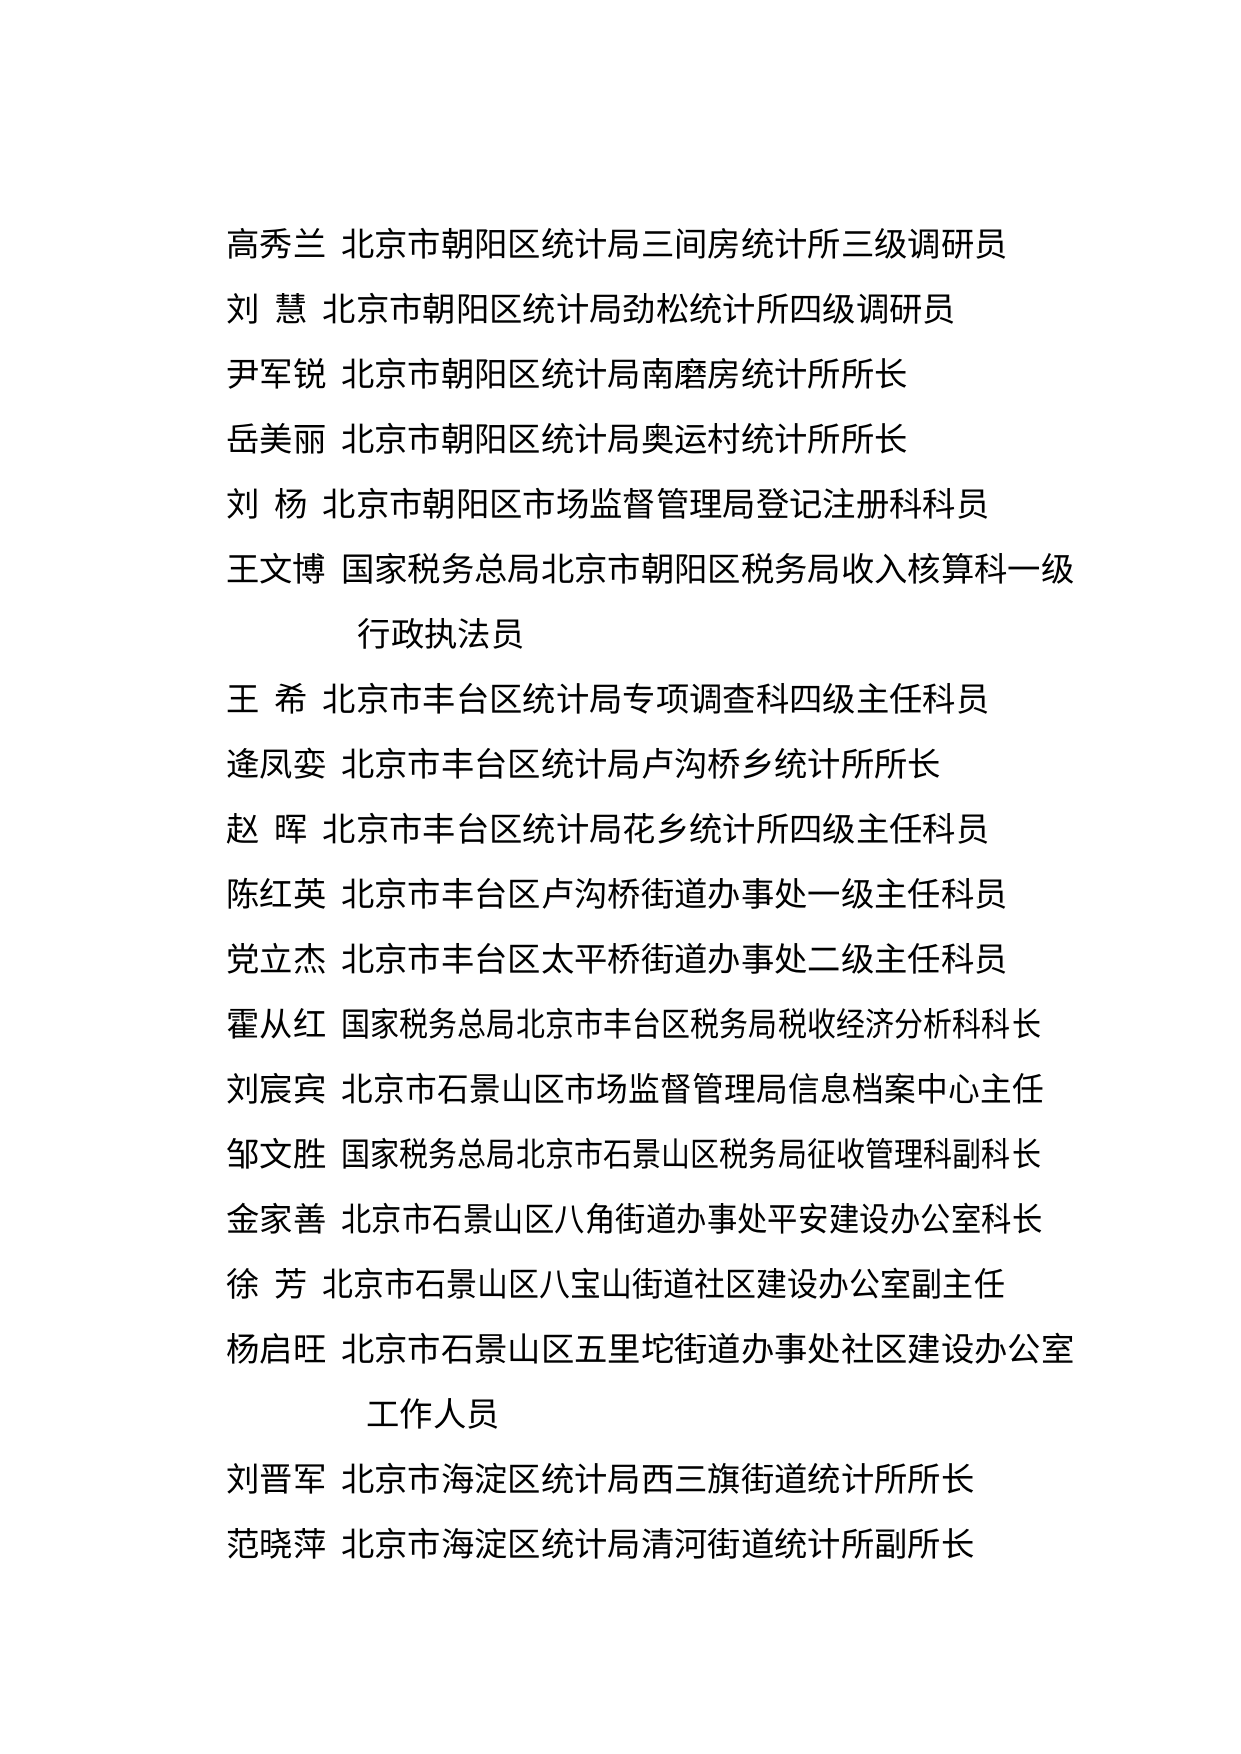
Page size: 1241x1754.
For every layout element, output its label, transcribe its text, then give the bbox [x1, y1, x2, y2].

text 陈红英 北京市丰台区卢沟桥街道办事处一级主任科员 [159, 859, 1081, 924]
text 霍从红 国家税务总局北京市丰台区税务局税收经济分析科科长 [159, 989, 1081, 1054]
text 高秀兰 北京市朝阳区统计局三间房统计所三级调研员 [159, 209, 1081, 274]
text 刘 杨 北京市朝阳区市场监督管理局登记注册科科员 [159, 469, 1081, 534]
text 刘宸宾 北京市石景山区市场监督管理局信息档案中心主任 [159, 1054, 1081, 1119]
text 赵 晖 北京市丰台区统计局花乡统计所四级主任科员 [159, 794, 1081, 859]
text 范晓萍 北京市海淀区统计局清河街道统计所副所长 [159, 1509, 1081, 1574]
text 刘晋军 北京市海淀区统计局西三旗街道统计所所长 [159, 1444, 1081, 1509]
text 杨启旺 北京市石景山区五里坨街道办事处社区建设办公室工作人员 [226, 1314, 1081, 1444]
text 尹军锐 北京市朝阳区统计局南磨房统计所所长 [159, 339, 1081, 404]
text 徐 芳 北京市石景山区八宝山街道社区建设办公室副主任 [159, 1249, 1081, 1314]
text 王文博 国家税务总局北京市朝阳区税务局收入核算科一级行政执法员 [226, 534, 1081, 664]
text 党立杰 北京市丰台区太平桥街道办事处二级主任科员 [159, 924, 1081, 989]
text 岳美丽 北京市朝阳区统计局奥运村统计所所长 [159, 404, 1081, 469]
text 王 希 北京市丰台区统计局专项调查科四级主任科员 [159, 664, 1081, 729]
text 金家善 北京市石景山区八角街道办事处平安建设办公室科长 [159, 1184, 1081, 1249]
text 刘 慧 北京市朝阳区统计局劲松统计所四级调研员 [159, 274, 1081, 339]
text 邹文胜 国家税务总局北京市石景山区税务局征收管理科副科长 [159, 1119, 1081, 1184]
text 逄凤娈 北京市丰台区统计局卢沟桥乡统计所所长 [159, 729, 1081, 794]
